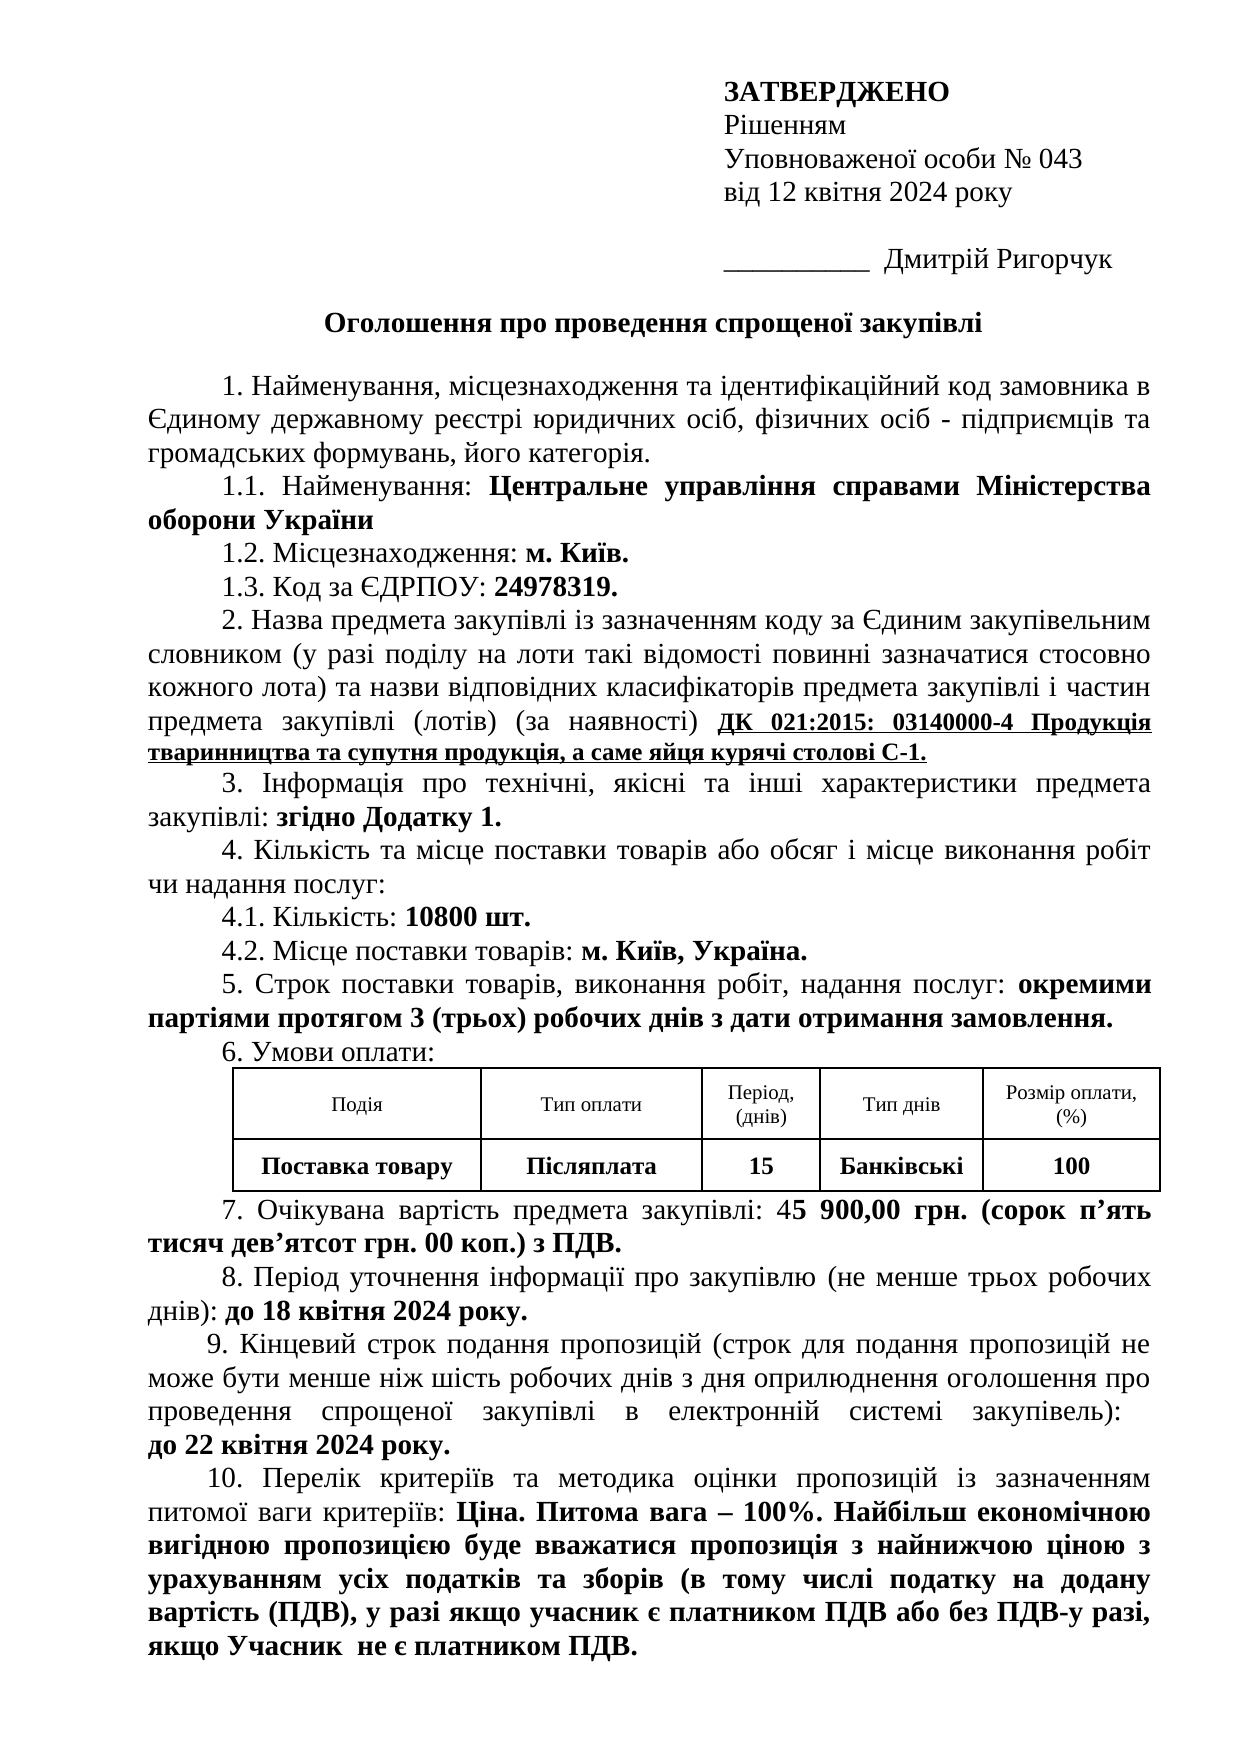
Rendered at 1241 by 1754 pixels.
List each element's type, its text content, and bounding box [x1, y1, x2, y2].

text 4.1. Кількість: 10800 шт. [148, 899, 1152, 933]
text від 12 квітня 2024 року [723, 174, 1152, 208]
table_cell 100 [984, 1140, 1159, 1190]
table_cell Післяплата [482, 1140, 701, 1190]
text 4. Кількість та місце поставки товарів або обсяг і місце виконання робіт чи надання послуг: [148, 832, 1152, 899]
text 1.3. Код за ЄДРПОУ: 24978319. [148, 569, 1152, 602]
table_cell Поставка товару [234, 1140, 480, 1190]
text 6. Умови оплати: [148, 1034, 1152, 1067]
text 9. Кінцевий строк подання пропозицій (строк для подання пропозицій не може бути менше ніж шість робочих днів з дня оприлюднення оголошення про проведення спрощеної закупівлі в електронній системі закупівель): до 22 квітня 2024 року. [148, 1326, 1152, 1460]
table_header Період, (днів) [703, 1069, 819, 1138]
text Оголошення про проведення спрощеної закупівлі [148, 305, 1152, 339]
text 8. Період уточнення інформації про закупівлю (не менше трьох робочих днів): до 18 квітня 2024 року. [148, 1259, 1152, 1326]
table_cell Банківські [821, 1140, 982, 1190]
text 1. Найменування, місцезнаходження та ідентифікаційний код замовника в Єдиному державному реєстрі юридичних осіб, фізичних осіб - підприємців та громадських формувань, його категорія. [148, 368, 1152, 468]
table_header Подія [234, 1069, 480, 1138]
table_header Тип оплати [482, 1069, 701, 1138]
text 3. Інформація про технічні, якісні та інші характеристики предмета закупівлі: згідно Додатку 1. [148, 765, 1152, 832]
text 1.1. Найменування: Центральне управління справами Міністерства оборони України [148, 468, 1152, 535]
text 2. Назва предмета закупівлі із зазначенням коду за Єдиним закупівельним словником (у разі поділу на лоти такі відомості повинні зазначатися стосовно кожного лота) та назви відповідних класифікаторів предмета закупівлі і частин предмета закупівлі (лотів) (за наявності) ДК 021:2015: 03140000-4 Продукція тваринництва та супутня продукція, а саме яйця курячі столові С-1. [148, 602, 1152, 765]
text Уповноваженої особи № 043 [723, 141, 1152, 174]
text Рішенням [723, 107, 1152, 141]
text 4.2. Місце поставки товарів: м. Київ, Україна. [148, 933, 1152, 967]
text 7. Очікувана вартість предмета закупівлі: 45 900,00 грн. (сорок п’ять тисяч дев’ятсот грн. 00 коп.) з ПДВ. [148, 1192, 1152, 1259]
table_cell 15 [703, 1140, 819, 1190]
text 5. Строк поставки товарів, виконання робіт, надання послуг: окремими партіями протягом 3 (трьох) робочих днів з дати отримання замовлення. [148, 967, 1152, 1034]
text 1.2. Місцезнаходження: м. Київ. [148, 535, 1152, 569]
text 10. Перелік критеріїв та методика оцінки пропозицій із зазначенням питомої ваги критеріїв: Ціна. Питома вага – 100%. Найбільш економічною вигідною пропозицією буде вважатися пропозиція з найнижчою ціною з урахуванням усіх податків та зборів (в тому числі податку на додану вартість (ПДВ), у разі якщо учасник є платником ПДВ або без ПДВ-у разі, якщо Учасник не є платником ПДВ. [148, 1460, 1152, 1662]
table_header Тип днів [821, 1069, 982, 1138]
text ЗАТВЕРДЖЕНО [723, 74, 1152, 107]
table_header Розмір оплати, (%) [984, 1069, 1159, 1138]
text __________ Дмитрій Ригорчук [723, 242, 1152, 275]
